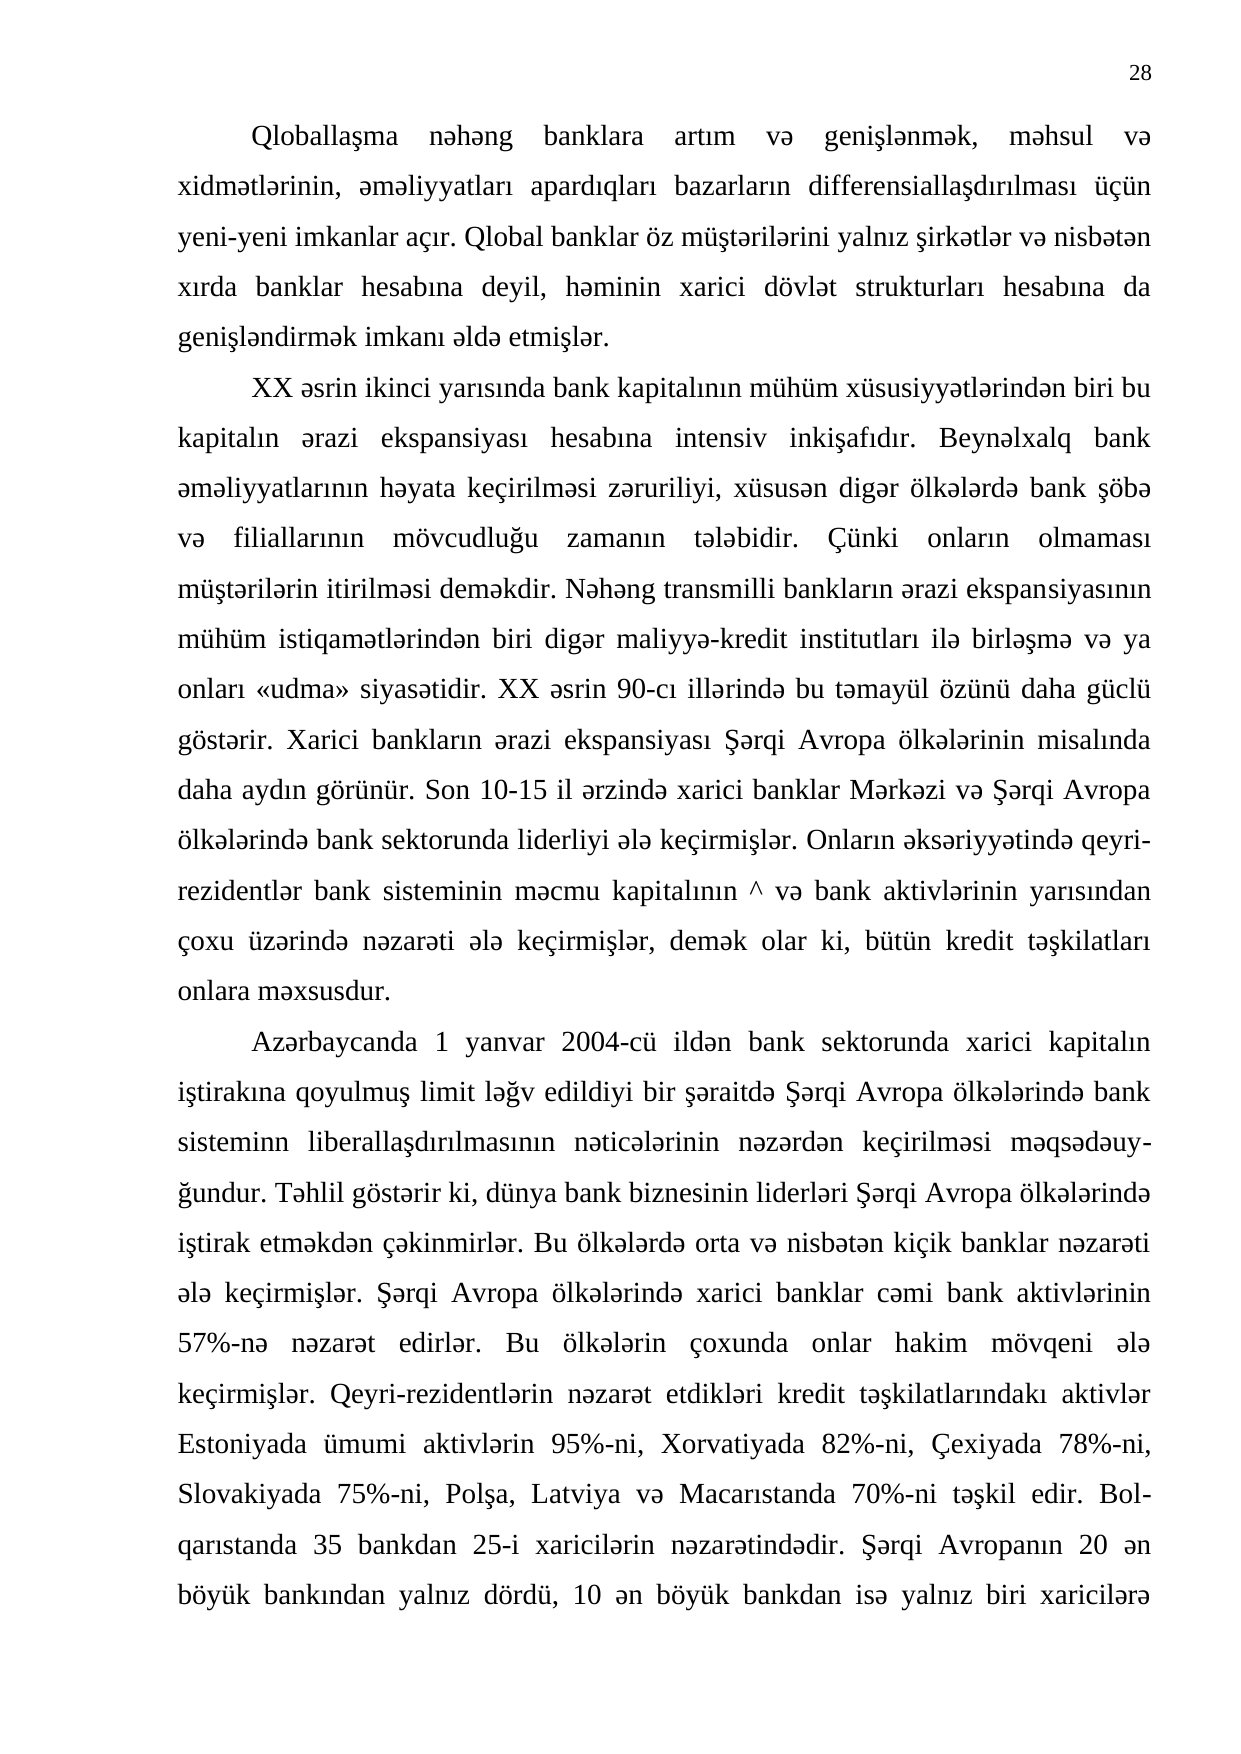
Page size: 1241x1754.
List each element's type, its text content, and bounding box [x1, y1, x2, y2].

text Qloballaşma nəhəng banklara artım və genişlənmək, məhsul və xidmətlərinin, əməliyyatları apardıqları bazarların differensiallaşdırılması üçün yeni-yeni imkanlar açır. Qlobal banklar öz müştərilərini yalnız şirkətlər və nisbətən xırda banklar hesabına deyil, həminin xarici dövlət strukturları hesabına da genişləndirmək imkanı əldə etmişlər. [177, 118, 1152, 353]
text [177, 1024, 1152, 1611]
text XX əsrin ikinci yarısında bank kapitalının mühüm xüsusiyyətlərindən biri bu kapitalın ərazi ekspansiyası hesabına intensiv inkişafıdır. Beynəlxalq bank əməliyyatlarının həyata keçirilməsi zəruriliyi, xüsusən digər ölkələrdə bank şöbə və filiallarının mövcudluğu zamanın tələbidir. Çünki onların olmaması müştərilərin itirilməsi deməkdir. Nəhəng transmilli bankların ərazi ekspansiyasının mühüm istiqamətlərindən biri digər maliyyə-kredit institutları ilə birləşmə və ya onları «udma» siyasətidir. XX əsrin 90-cı illərində bu təmayül özünü daha güclü göstərir. Xarici bankların ərazi ekspansiyası Şərqi Avropa ölkələrinin misalında daha aydın görünür. Son 10-15 il ərzində xarici banklar Mərkəzi və Şərqi Avropa ölkələrində bank sektorunda liderliyi ələ keçirmişlər. Onların əksəriyyətində qeyri-rezidentlər bank sisteminin məcmu kapitalının ^ və bank aktivlərinin yarısından çoxu üzərində nəzarəti ələ keçirmişlər, demək olar ki, bütün kredit təşkilatları onlara məxsusdur. [177, 370, 1152, 1007]
